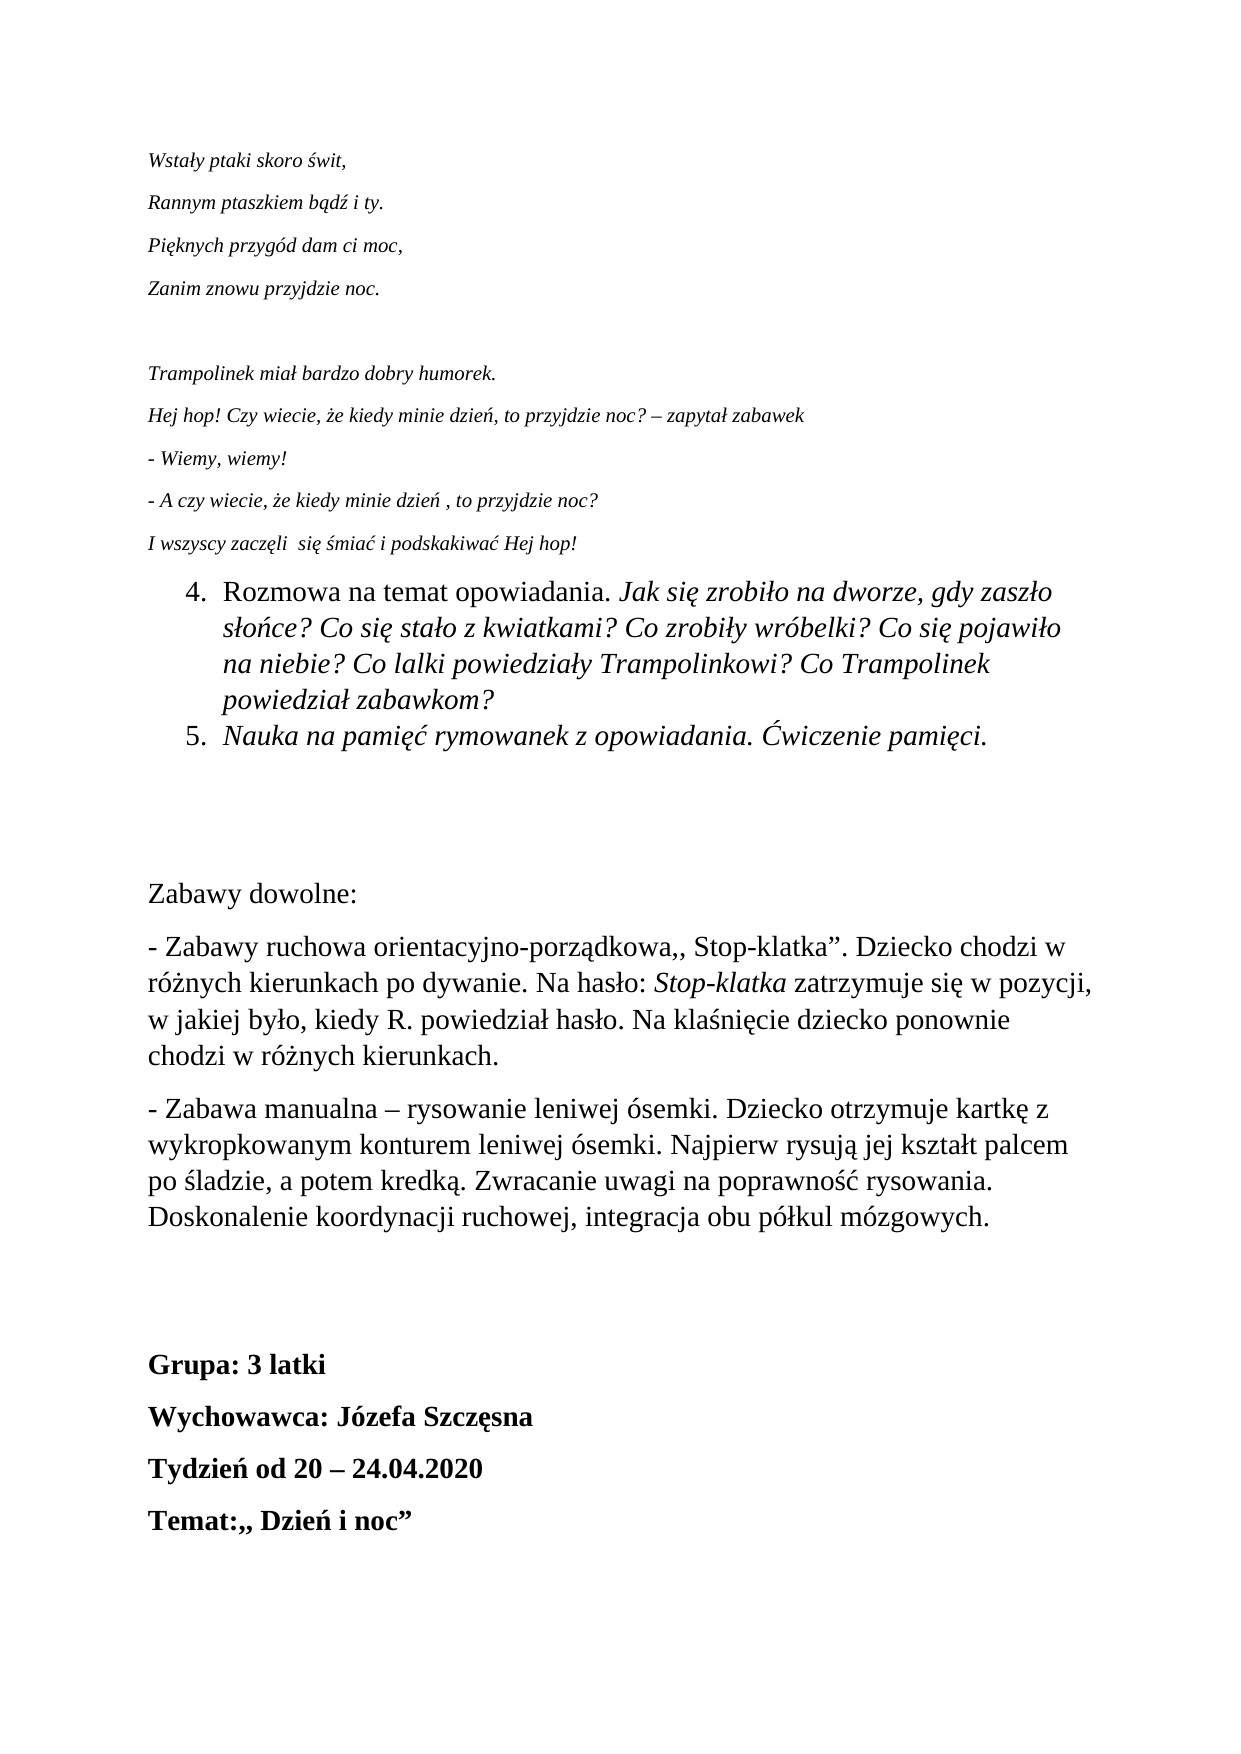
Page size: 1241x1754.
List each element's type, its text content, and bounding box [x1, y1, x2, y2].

text Temat:,, Dzień i noc” [148, 1503, 1093, 1537]
text Pięknych przygód dam ci moc, [148, 233, 1093, 257]
text Trampolinek miał bardzo dobry humorek. [148, 361, 1093, 385]
list Rozmowa na temat opowiadania. Jak się zrobiło na dworze, gdy zaszło słońce? Co się stało z kwiatkami? Co zrobiły wróbelki? Co się pojawiło na niebie? Co lalki powiedziały Trampolinkowi? Co Trampolinek powiedział zabawkom? [185, 574, 1093, 716]
text Tydzień od 20 – 24.04.2020 [148, 1451, 1093, 1485]
text Zanim znowu przyjdzie noc. [148, 275, 1093, 299]
text - Zabawy ruchowa orientacyjno-porządkowa,, Stop-klatka”. Dziecko chodzi w różnych kierunkach po dywanie. Na hasło: Stop-klatka zatrzymuje się w pozycji, w jakiej było, kiedy R. powiedział hasło. Na klaśnięcie dziecko ponownie chodzi w różnych kierunkach. [148, 929, 1093, 1071]
text Grupa: 3 latki [148, 1347, 1093, 1380]
text Hej hop! Czy wiecie, że kiedy minie dzień, to przyjdzie noc? – zapytał zabawek [148, 403, 1093, 427]
text Wstały ptaki skoro świt, [148, 148, 1093, 172]
text Zabawy dowolne: [148, 877, 1093, 910]
text Wychowawca: Józefa Szczęsna [148, 1399, 1093, 1432]
text - Zabawa manualna – rysowanie leniwej ósemki. Dziecko otrzymuje kartkę z wykropkowanym konturem leniwej ósemki. Najpierw rysują jej kształt palcem po śladzie, a potem kredką. Zwracanie uwagi na poprawność rysowania. Doskonalenie koordynacji ruchowej, integracja obu półkul mózgowych. [148, 1091, 1093, 1233]
list Nauka na pamięć rymowanek z opowiadania. Ćwiczenie pamięci. [185, 718, 1093, 752]
text - Wiemy, wiemy! [148, 446, 1093, 470]
text I wszyscy zaczęli się śmiać i podskakiwać Hej hop! [148, 531, 1093, 555]
text - A czy wiecie, że kiedy minie dzień , to przyjdzie noc? [148, 488, 1093, 512]
text Rannym ptaszkiem bądź i ty. [148, 190, 1093, 214]
